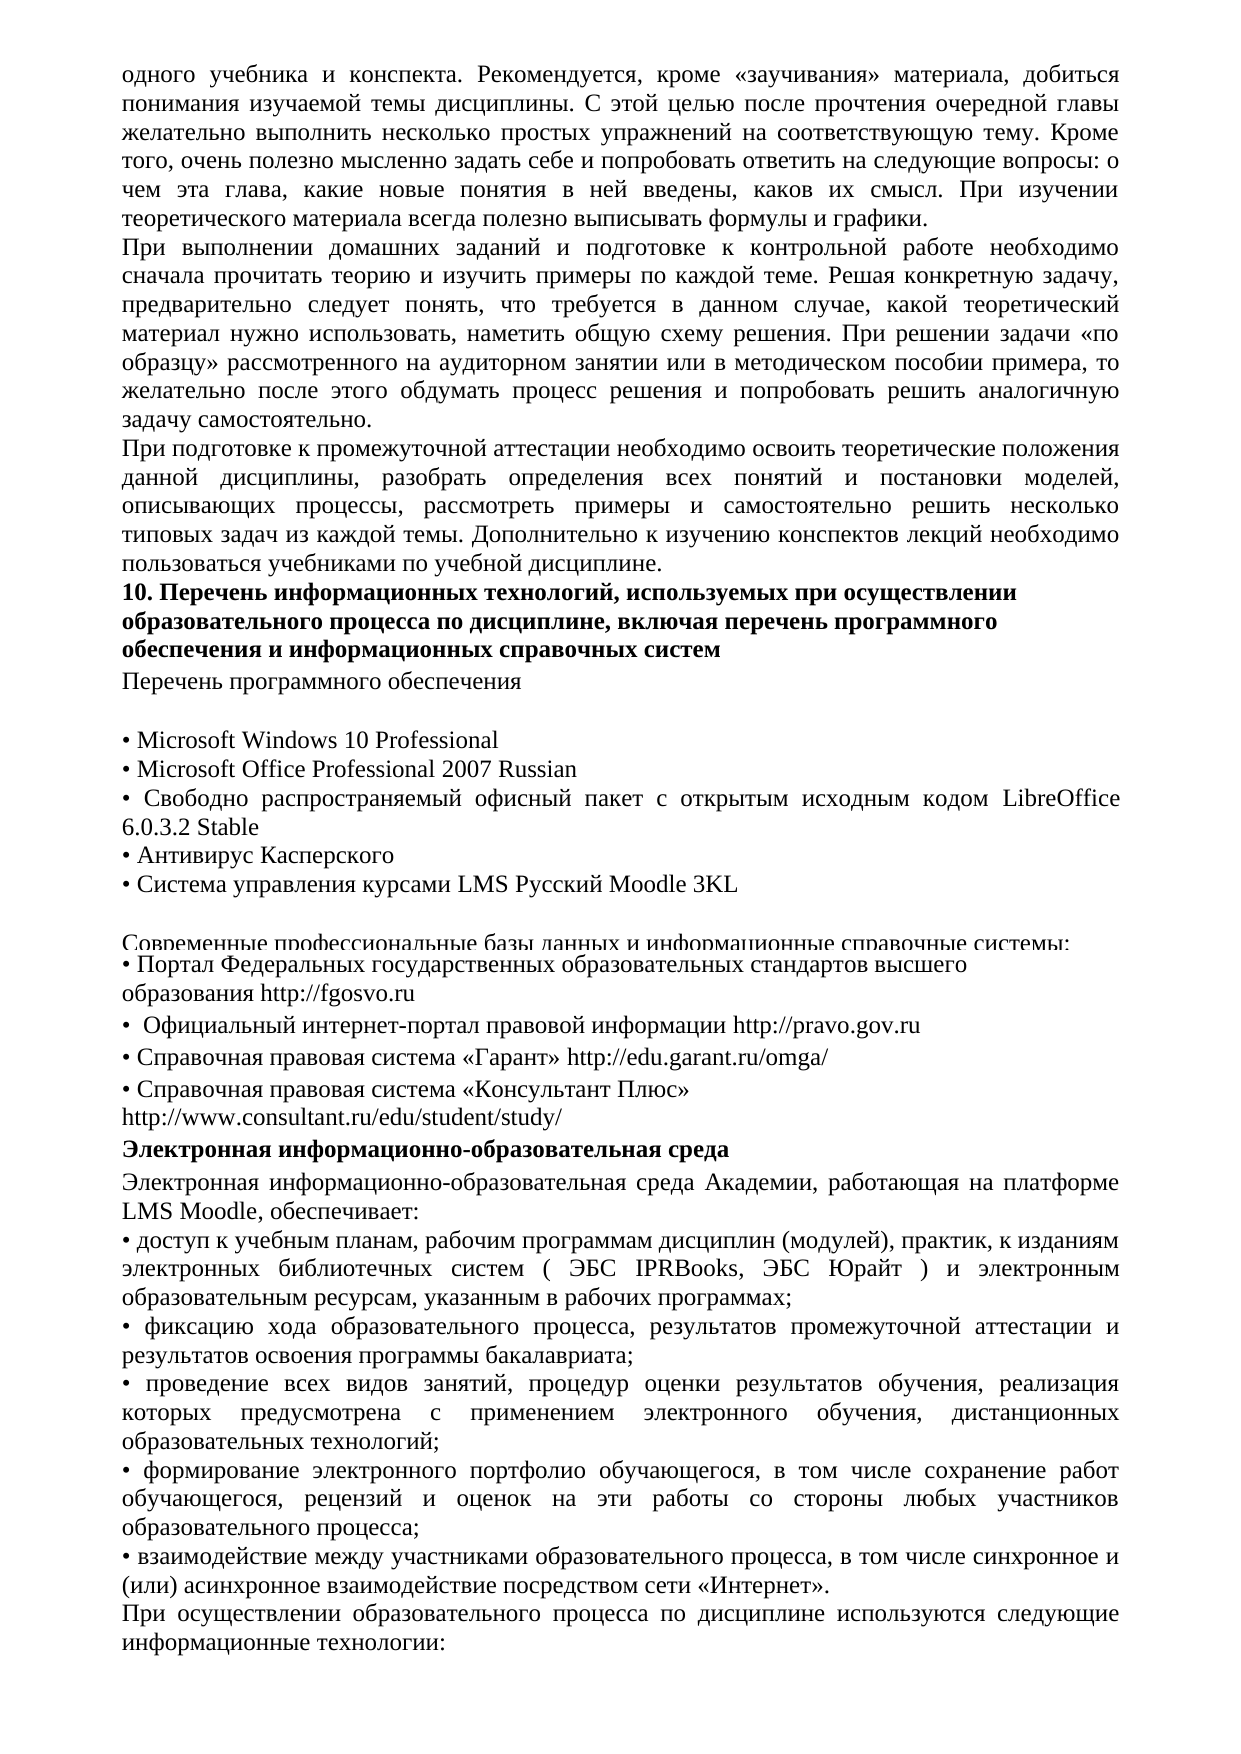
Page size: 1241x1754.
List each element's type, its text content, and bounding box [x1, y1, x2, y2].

table_cell • Портал Федеральных государственных образовательных стандартов высшего образования http://fgosvo.ru [118, 949, 1124, 1010]
table_cell 10. Перечень информационных технологий, используемых при осуществлении образовательного процесса по дисциплине, включая перечень программного обеспечения и информационных справочных систем [118, 577, 1124, 666]
table_cell • Официальный интернет-портал правовой информации http://pravo.gov.ru [118, 1010, 1124, 1042]
table_cell Электронная информационно-образовательная среда Академии, работающая на платформе LMS Moodle, обеспечивает: • доступ к учебным планам, рабочим программам дисциплин (модулей), практик, к изданиям электронных библиотечных систем ( ЭБС IPRBooks, ЭБС Юрайт ) и электронным образовательным ресурсам, указанным в рабочих программах; • фиксацию хода образовательного процесса, результатов промежуточной аттестации и результатов освоения программы бакалавриата; • проведение всех видов занятий, процедур оценки результатов обучения, реализация которых предусмотрена с применением электронного обучения, дистанционных образовательных технологий; • формирование электронного портфолио обучающегося, в том числе сохранение работ обучающегося, рецензий и оценок на эти работы со стороны любых участников образовательного процесса; • взаимодействие между участниками образовательного процесса, в том числе синхронное и (или) асинхронное взаимодействие посредством сети «Интернет». При осуществлении образовательного процесса по дисциплине используются следующие информационные технологии: [118, 1167, 1124, 1662]
table_cell Электронная информационно-образовательная среда [118, 1135, 1124, 1167]
table_cell • Справочная правовая система «Гарант» http://edu.garant.ru/omga/ [118, 1042, 1124, 1074]
table_cell • Справочная правовая система «Консультант Плюс» http://www.consultant.ru/edu/student/study/ [118, 1074, 1124, 1134]
table_cell Перечень программного обеспечения • Microsoft Windows 10 Professional • Microsoft Office Professional 2007 Russian • Cвободно распространяемый офисный пакет с открытым исходным кодом LibreOffice 6.0.3.2 Stable • Антивирус Касперского • Cистема управления курсами LMS Русский Moodle 3KL Современные профессиональные базы данных и информационные справочные системы: [118, 666, 1124, 949]
table_header одного учебника и конспекта. Рекомендуется, кроме «заучивания» материала, добиться понимания изучаемой темы дисциплины. С этой целью после прочтения очередной главы желательно выполнить несколько простых упражнений на соответствующую тему. Кроме того, очень полезно мысленно задать себе и попробовать ответить на следующие вопросы: о чем эта глава, какие новые понятия в ней введены, каков их смысл. При изучении теоретического материала всегда полезно выписывать формулы и графики. При выполнении домашних заданий и подготовке к контрольной работе необходимо сначала прочитать теорию и изучить примеры по каждой теме. Решая конкретную задачу, предварительно следует понять, что требуется в данном случае, какой теоретический материал нужно использовать, наметить общую схему решения. При решении задачи «по образцу» рассмотренного на аудиторном занятии или в методическом пособии примера, то желательно после этого обдумать процесс решения и попробовать решить аналогичную задачу самостоятельно. При подготовке к промежуточной аттестации необходимо освоить теоретические положения данной дисциплины, разобрать определения всех понятий и постановки моделей, описывающих процессы, рассмотреть примеры и самостоятельно решить несколько типовых задач из каждой темы. Дополнительно к изучению конспектов лекций необходимо пользоваться учебниками по учебной дисциплине. [118, 59, 1124, 577]
